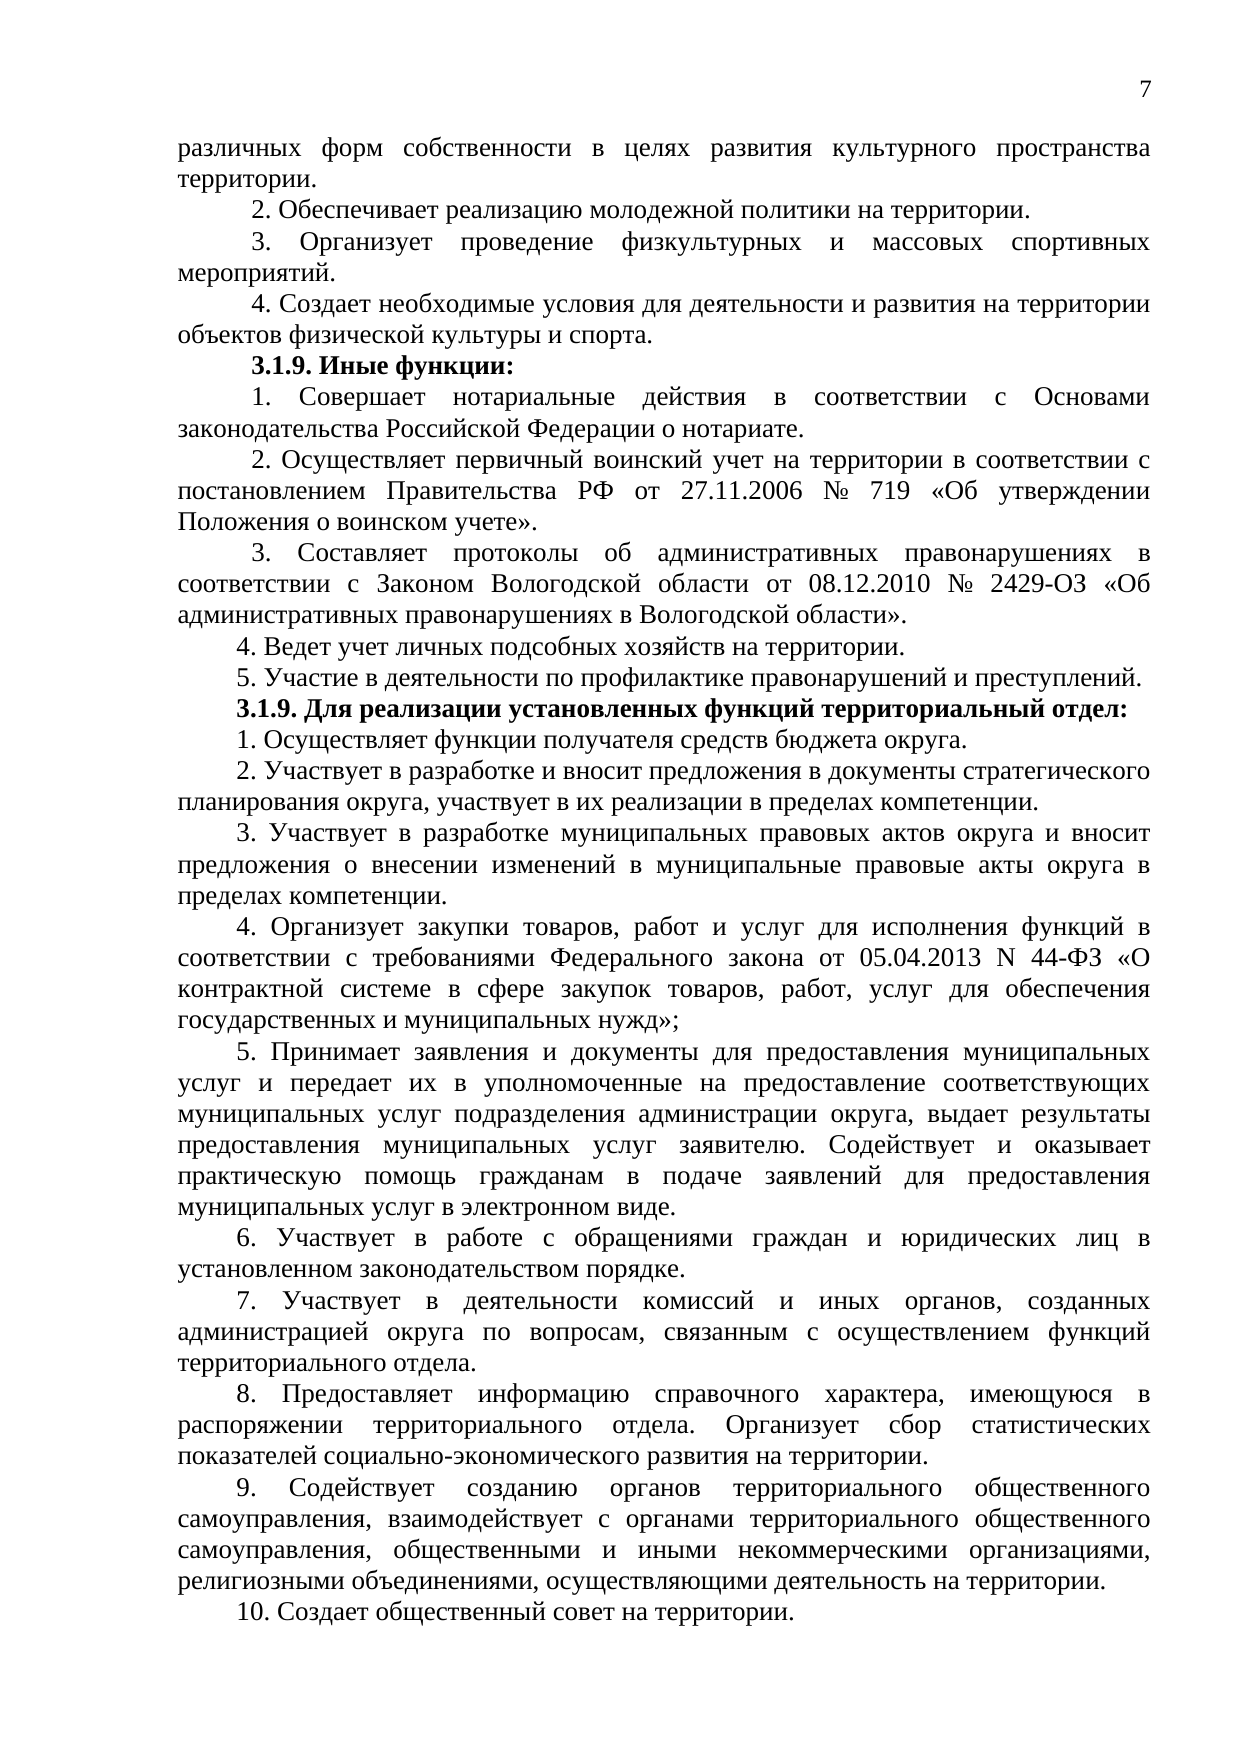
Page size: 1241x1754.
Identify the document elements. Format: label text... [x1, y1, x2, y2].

text 1. Осуществляет функции получателя средств бюджета округа. [177, 723, 1152, 754]
text 4. Создает необходимые условия для деятельности и развития на территории объектов физической культуры и спорта. [177, 287, 1152, 349]
text 5. Принимает заявления и документы для предоставления муниципальных услуг и передает их в уполномоченные на предоставление соответствующих муниципальных услуг подразделения администрации округа, выдает результаты предоставления муниципальных услуг заявителю. Содействует и оказывает практическую помощь гражданам в подаче заявлений для предоставления муниципальных услуг в электронном виде. [177, 1034, 1152, 1221]
text 2. Обеспечивает реализацию молодежной политики на территории. [177, 194, 1152, 225]
text 4. Организует закупки товаров, работ и услуг для исполнения функций в соответствии с требованиями Федерального закона от 05.04.2013 N 44-ФЗ «О контрактной системе в сфере закупок товаров, работ, услуг для обеспечения государственных и муниципальных нужд»; [177, 910, 1152, 1034]
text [177, 131, 1152, 194]
text 2. Осуществляет первичный воинский учет на территории в соответствии с постановлением Правительства РФ от 27.11.2006 № 719 «Об утверждении Положения о воинском учете». [177, 443, 1152, 536]
text 3.1.9. Иные функции: [177, 349, 1152, 381]
text 6. Участвует в работе с обращениями граждан и юридических лиц в установленном законодательством порядке. [177, 1221, 1152, 1284]
text 10. Создает общественный совет на территории. [177, 1595, 1152, 1626]
text 3. Участвует в разработке муниципальных правовых актов округа и вносит предложения о внесении изменений в муниципальные правовые акты округа в пределах компетенции. [177, 817, 1152, 910]
text 3. Составляет протоколы об административных правонарушениях в соответствии с Законом Вологодской области от 08.12.2010 № 2429-ОЗ «Об административных правонарушениях в Вологодской области». [177, 536, 1152, 630]
text 7. Участвует в деятельности комиссий и иных органов, созданных администрацией округа по вопросам, связанным с осуществлением функций территориального отдела. [177, 1284, 1152, 1377]
text 4. Ведет учет личных подсобных хозяйств на территории. [177, 630, 1152, 661]
text 8. Предоставляет информацию справочного характера, имеющуюся в распоряжении территориального отдела. Организует сбор статистических показателей социально-экономического развития на территории. [177, 1377, 1152, 1471]
text 3.1.9. Для реализации установленных функций территориальный отдел: [177, 692, 1152, 723]
text 1. Совершает нотариальные действия в соответствии с Основами законодательства Российской Федерации о нотариате. [177, 381, 1152, 443]
text 9. Содействует созданию органов территориального общественного самоуправления, взаимодействует с органами территориального общественного самоуправления, общественными и иными некоммерческими организациями, религиозными объединениями, осуществляющими деятельность на территории. [177, 1471, 1152, 1595]
text 3. Организует проведение физкультурных и массовых спортивных мероприятий. [177, 225, 1152, 287]
text 5. Участие в деятельности по профилактике правонарушений и преступлений. [177, 661, 1152, 692]
text 2. Участвует в разработке и вносит предложения в документы стратегического планирования округа, участвует в их реализации в пределах компетенции. [177, 754, 1152, 817]
